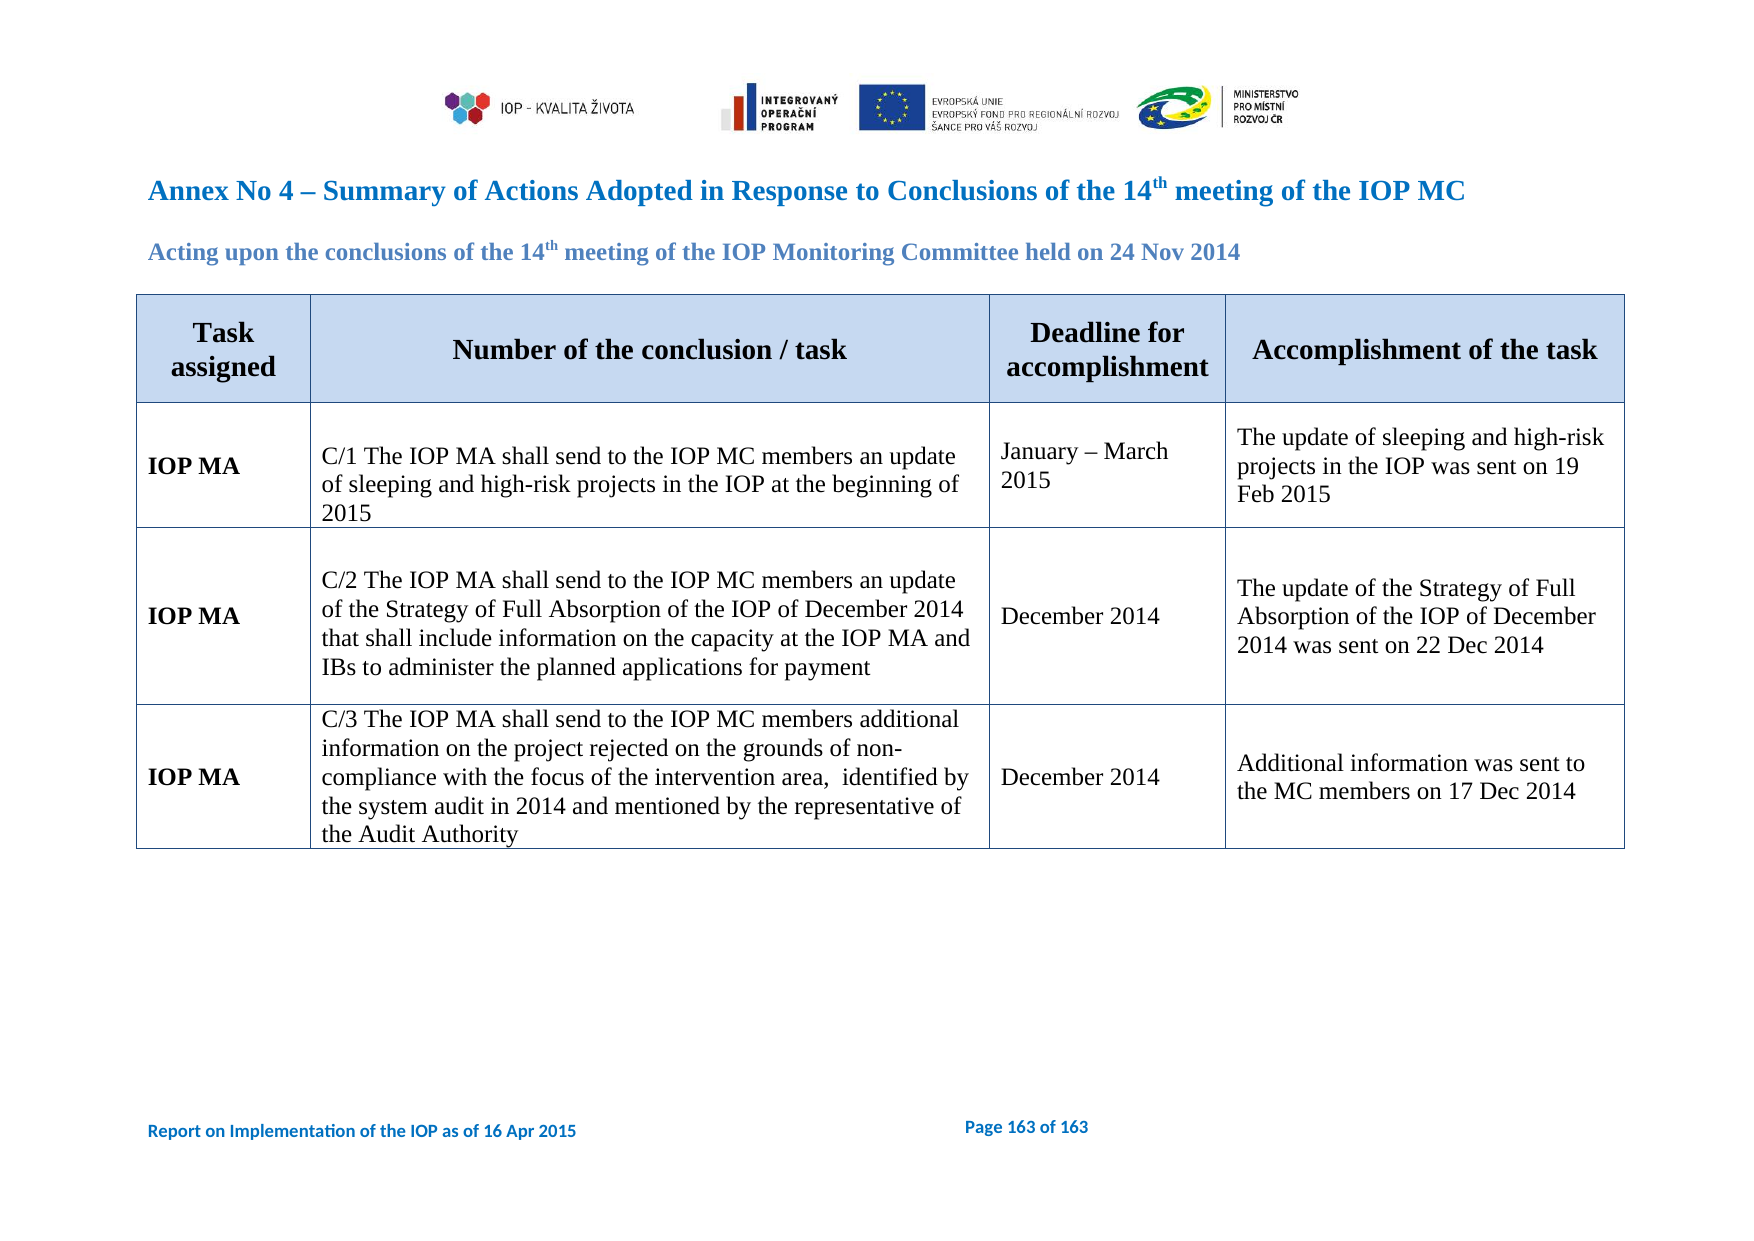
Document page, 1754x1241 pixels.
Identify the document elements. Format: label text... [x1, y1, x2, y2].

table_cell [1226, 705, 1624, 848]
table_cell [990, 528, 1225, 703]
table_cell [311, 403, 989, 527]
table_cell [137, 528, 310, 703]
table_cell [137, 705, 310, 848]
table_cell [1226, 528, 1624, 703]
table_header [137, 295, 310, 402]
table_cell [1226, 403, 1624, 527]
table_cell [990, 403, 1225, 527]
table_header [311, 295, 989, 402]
subtitle Annex No 4 – Summary of Actions Adopted in Response to Conclusions of the 14th meeting of the IOP MC [148, 173, 1606, 206]
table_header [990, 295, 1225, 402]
picture [429, 73, 1325, 140]
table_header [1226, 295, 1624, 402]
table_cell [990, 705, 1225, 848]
text Acting upon the conclusions of the 14th meeting of the IOP Monitoring Committee held on 24 Nov 2014 [148, 237, 1606, 265]
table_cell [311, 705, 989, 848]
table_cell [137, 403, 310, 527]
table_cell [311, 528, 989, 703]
